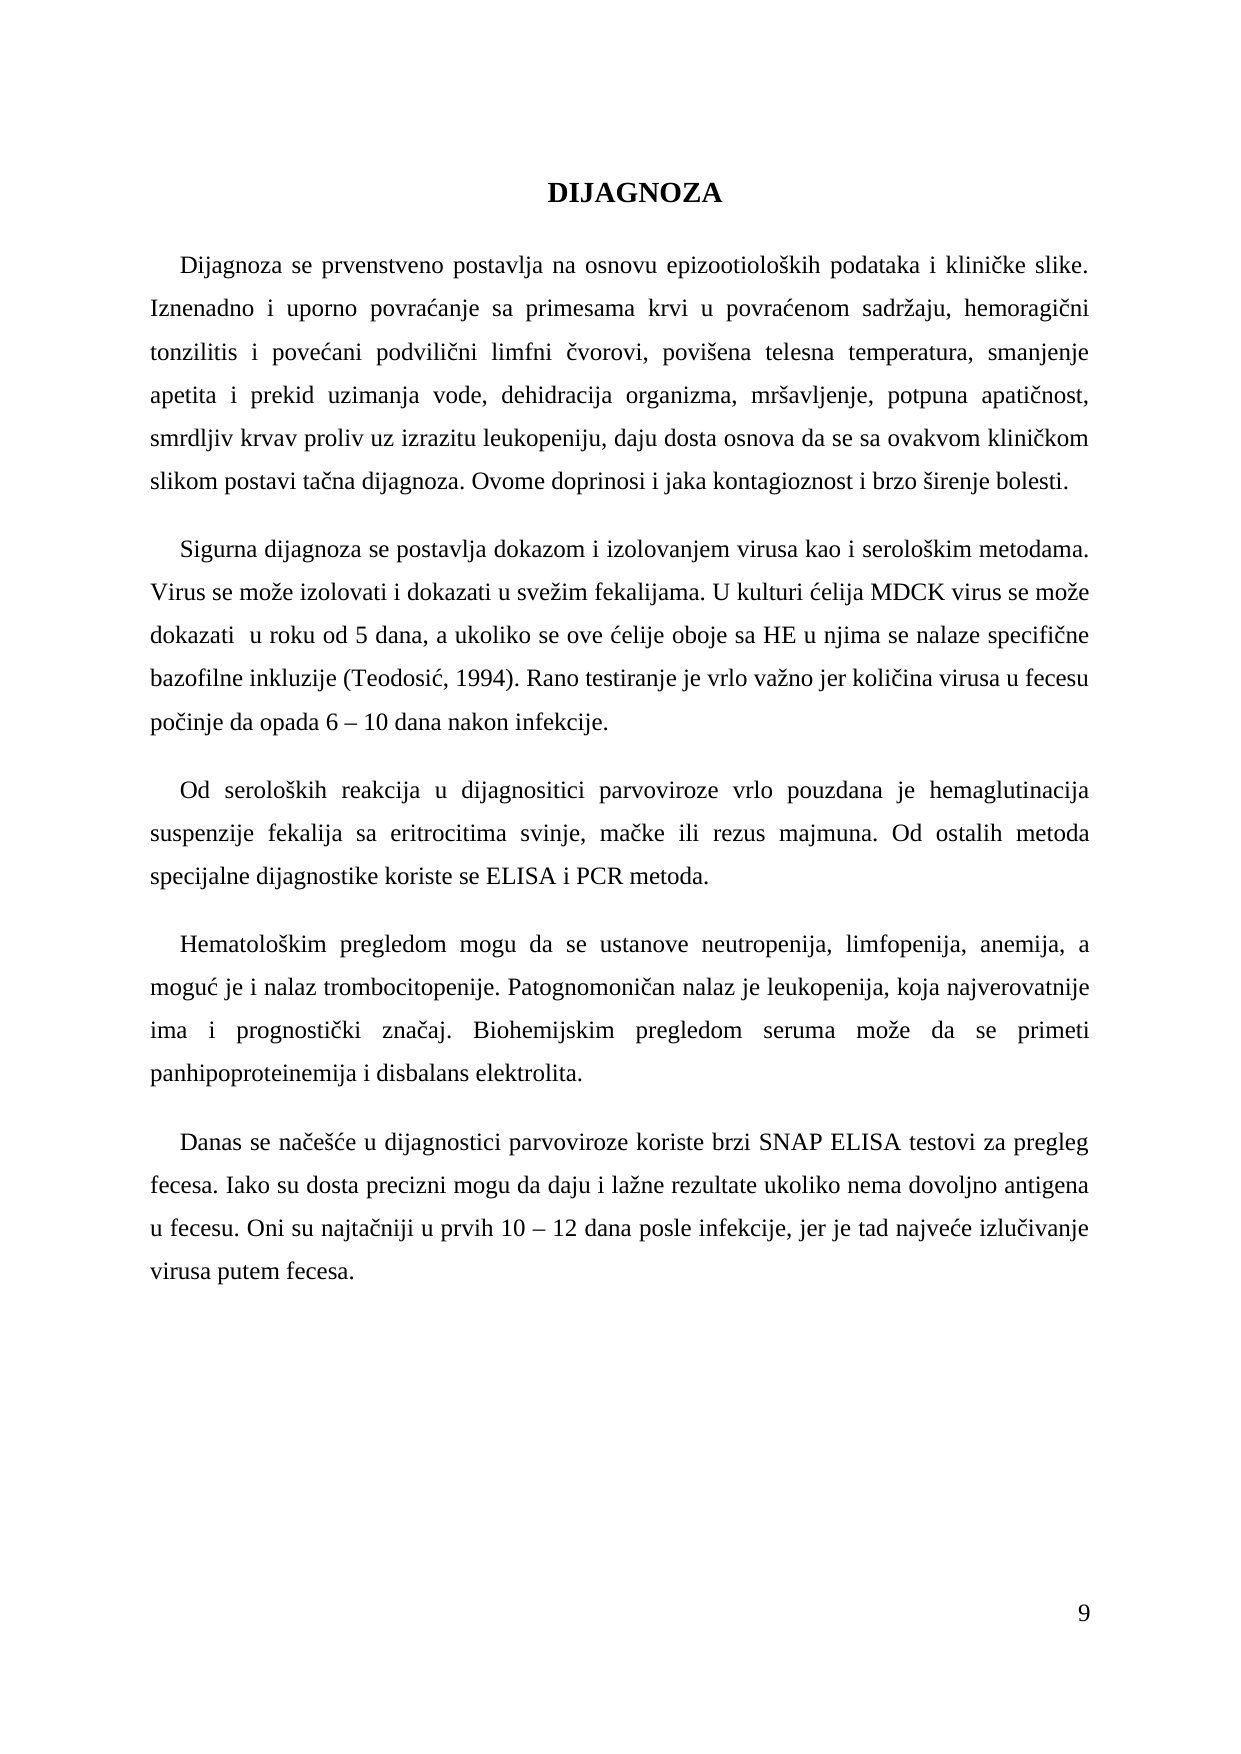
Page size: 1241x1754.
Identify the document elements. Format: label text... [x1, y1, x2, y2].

text Dijagnoza se prvenstveno postavlja na osnovu epizootioloških podataka i kliničke slike. Iznenadno i uporno povraćanje sa primesama krvi u povraćenom sadržaju, hemoragični tonzilitis i povećani podvilični limfni čvorovi, povišena telesna temperatura, smanjenje apetita i prekid uzimanja vode, dehidracija organizma, mršavljenje, potpuna apatičnost, smrdljiv krvav proliv uz izrazitu leukopeniju, daju dosta osnova da se sa ovakvom kliničkom slikom postavi tačna dijagnoza. Ovome doprinosi i jaka kontagioznost i brzo širenje bolesti. [150, 250, 1090, 495]
text Od seroloških reakcija u dijagnositici parvoviroze vrlo pouzdana je hemaglutinacija suspenzije fekalija sa eritrocitima svinje, mačke ili rezus majmuna. Od ostalih metoda specijalne dijagnostike koriste se ELISA i PCR metoda. [150, 775, 1090, 890]
text Danas se načešće u dijagnostici parvoviroze koriste brzi SNAP ELISA testovi za pregleg fecesa. Iako su dosta precizni mogu da daju i lažne rezultate ukoliko nema dovoljno antigena u fecesu. Oni su najtačniji u prvih 10 – 12 dana posle infekcije, jer je tad najveće izlučivanje virusa putem fecesa. [150, 1127, 1090, 1285]
subtitle DIJAGNOZA [150, 175, 1090, 208]
text Sigurna dijagnoza se postavlja dokazom i izolovanjem virusa kao i serološkim metodama. Virus se može izolovati i dokazati u svežim fekalijama. U kulturi ćelija MDCK virus se može dokazati u roku od 5 dana, a ukoliko se ove ćelije oboje sa HE u njima se nalaze specifične bazofilne inkluzije (Teodosić, 1994). Rano testiranje je vrlo važno jer količina virusa u fecesu počinje da opada 6 – 10 dana nakon infekcije. [150, 534, 1090, 735]
text Hematološkim pregledom mogu da se ustanove neutropenija, limfopenija, anemija, a moguć je i nalaz trombocitopenije. Patognomoničan nalaz je leukopenija, koja najverovatnije ima i prognostički značaj. Biohemijskim pregledom seruma može da se primeti panhipoproteinemija i disbalans elektrolita. [150, 929, 1090, 1087]
